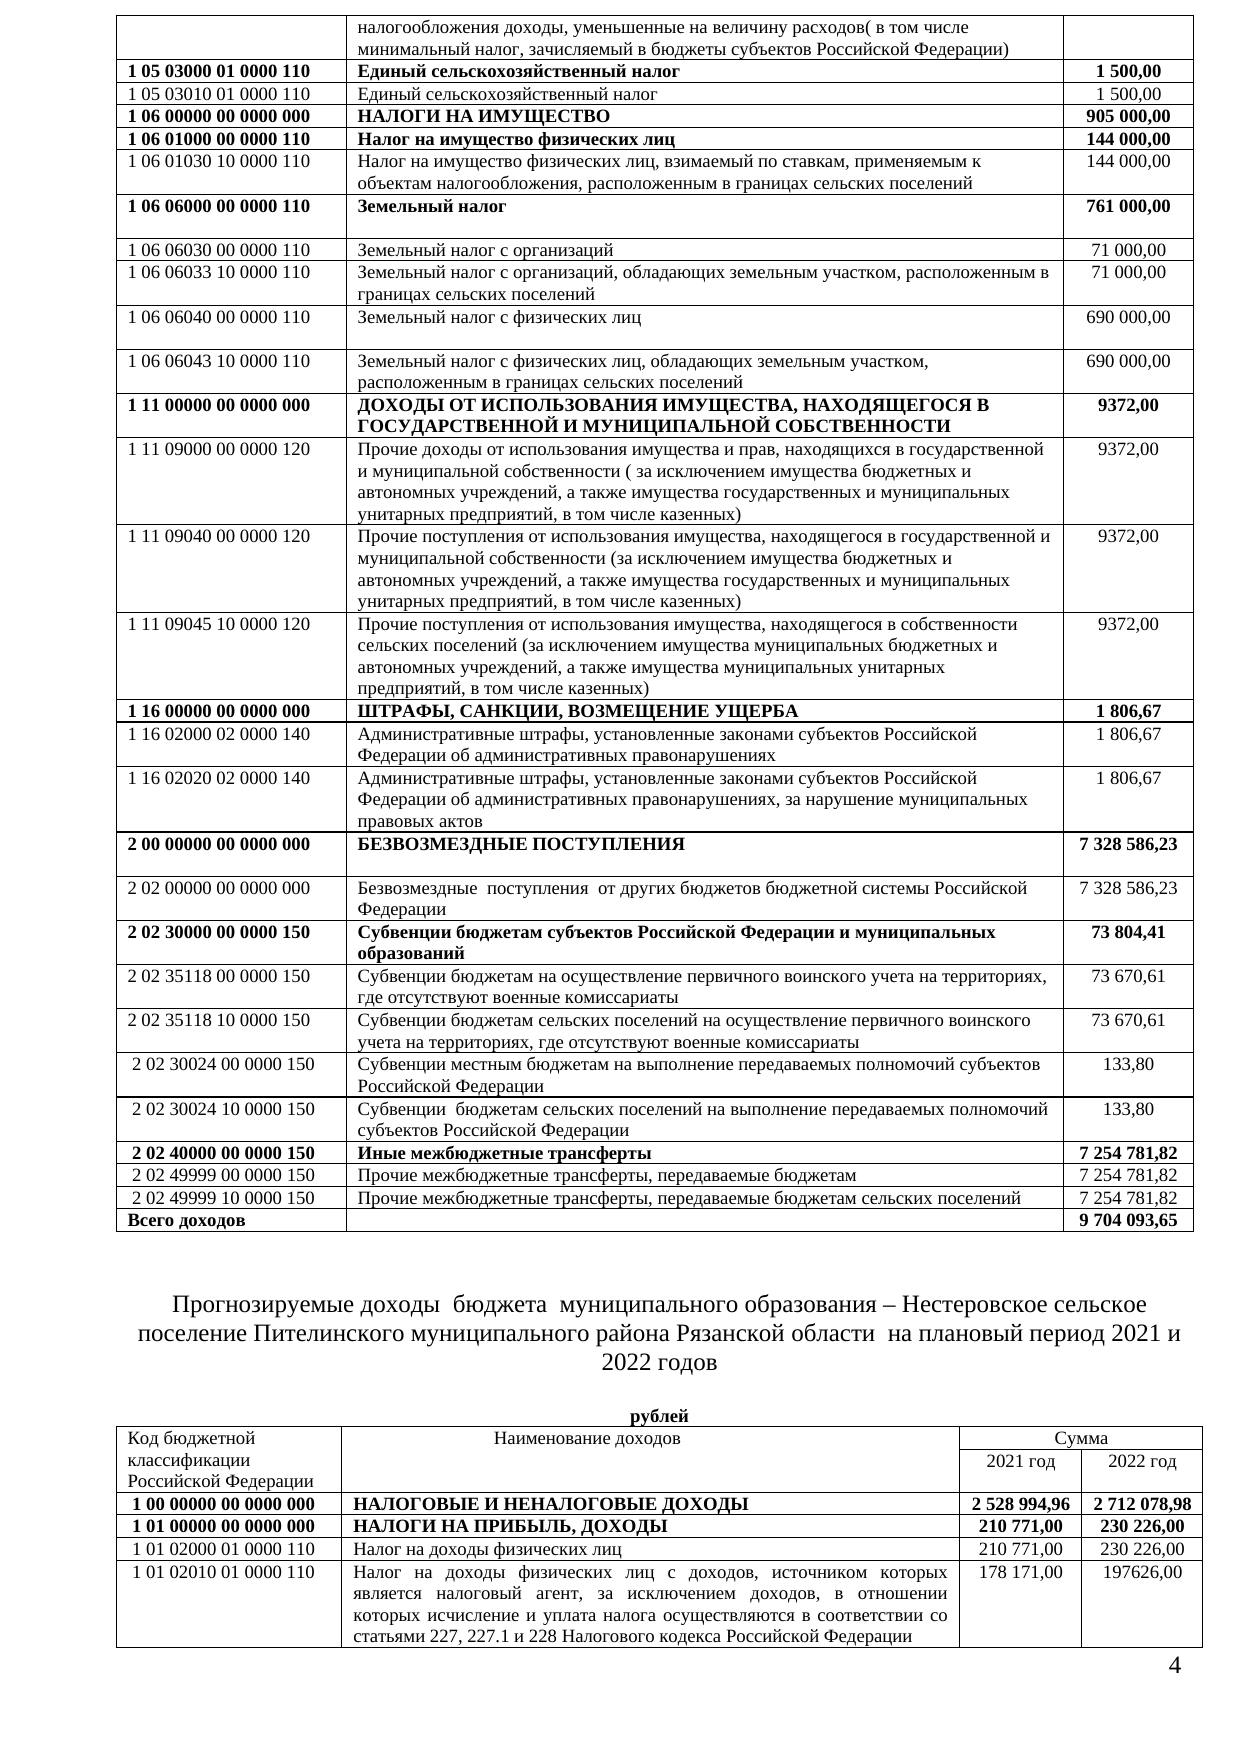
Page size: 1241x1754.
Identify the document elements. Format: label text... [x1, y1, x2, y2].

table_cell 1 11 00000 00 0000 000 [117, 394, 346, 437]
table_cell 1 06 06040 00 0000 110 [117, 306, 346, 349]
table_cell Налог на доходы физических лиц [342, 1538, 959, 1559]
table_cell Субвенции бюджетам сельских поселений на выполнение передаваемых полномочий субъектов Российской Федерации [347, 1098, 1063, 1141]
table_cell Наименование доходов [342, 1427, 959, 1492]
table_cell НАЛОГОВЫЕ И НЕНАЛОГОВЫЕ ДОХОДЫ [342, 1493, 959, 1514]
table_cell Иные межбюджетные трансферты [347, 1142, 1063, 1163]
table_cell Субвенции бюджетам на осуществление первичного воинского учета на территориях, где отсутствуют военные комиссариаты [347, 965, 1063, 1008]
table_cell Административные штрафы, установленные законами субъектов Российской Федерации об административных правонарушениях [347, 723, 1063, 766]
table_cell 2 02 35118 00 0000 150 [117, 965, 346, 1008]
table_cell 73 670,61 [1064, 965, 1193, 1008]
table_cell 2 02 30024 00 0000 150 [117, 1053, 346, 1096]
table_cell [117, 16, 346, 59]
table_cell 1 806,67 [1064, 700, 1193, 721]
table_cell 905 000,00 [1064, 105, 1193, 127]
table_cell ШТРАФЫ, САНКЦИИ, ВОЗМЕЩЕНИЕ УЩЕРБА [347, 700, 1063, 721]
table_cell 1 500,00 [1064, 83, 1193, 104]
table_cell 1 05 03010 01 0000 110 [117, 83, 346, 104]
table_cell 1 11 09000 00 0000 120 [117, 438, 346, 524]
table_cell 120,00 [1064, 16, 1193, 59]
table_cell [347, 1209, 1063, 1231]
table_cell 2 02 49999 10 0000 150 [117, 1187, 346, 1208]
table_cell Земельный налог с организаций [347, 239, 1063, 260]
table_cell 2021 год [960, 1450, 1081, 1492]
table_cell 2 02 00000 00 0000 000 [117, 877, 346, 920]
table_cell Прочие поступления от использования имущества, находящегося в государственной и муниципальной собственности (за исключением имущества бюджетных и автономных учреждений, а также имущества государственных и муниципальных унитарных предприятий, в том числе казенных) [347, 525, 1063, 612]
table_cell Безвозмездные поступления от других бюджетов бюджетной системы Российской Федерации [347, 877, 1063, 920]
table_cell 2 02 49999 00 0000 150 [117, 1164, 346, 1186]
table_cell 1 06 06033 10 0000 110 [117, 261, 346, 304]
table_cell Прочие межбюджетные трансферты, передаваемые бюджетам сельских поселений [347, 1187, 1063, 1208]
table_cell 690 000,00 [1064, 306, 1193, 349]
table_cell 210 771,00 [960, 1538, 1081, 1559]
table_cell Административные штрафы, установленные законами субъектов Российской Федерации об административных правонарушениях, за нарушение муниципальных правовых актов [347, 767, 1063, 831]
table_cell 71 000,00 [1064, 261, 1193, 304]
table_cell Единый сельскохозяйственный налог [347, 83, 1063, 104]
table_cell 1 806,67 [1064, 767, 1193, 831]
table_cell 210 771,00 [960, 1515, 1081, 1537]
table_cell Сумма [960, 1427, 1202, 1449]
table_cell 1 00 00000 00 0000 000 [117, 1493, 341, 1514]
table_cell 144 000,00 [1064, 128, 1193, 149]
table_cell Налог на доходы физических лиц с доходов, источником которых является налоговый агент, за исключением доходов, в отношении которых исчисление и уплата налога осуществляются в соответствии со статьями 227, 227.1 и 228 Налогового кодекса Российской Федерации [342, 1561, 959, 1647]
table_cell 7 254 781,82 [1064, 1187, 1193, 1208]
table_header Прогнозируемые доходы бюджета муниципального образования – Нестеровское сельское поселение Пителинского муниципального района Рязанской области на плановый период 2021 и 2022 годов рублей [116, 1290, 1203, 1426]
table_cell 9372,00 [1064, 394, 1193, 437]
table_cell Код бюджетной классификации Российской Федерации [117, 1427, 341, 1492]
table_cell 9372,00 [1064, 438, 1193, 524]
table_cell Налог на имущество физических лиц [347, 128, 1063, 149]
table_cell 1 01 02010 01 0000 110 [117, 1561, 341, 1647]
table_cell 1 11 09045 10 0000 120 [117, 613, 346, 699]
table_cell 7 328 586,23 [1064, 877, 1193, 920]
table_cell 1 06 01030 10 0000 110 [117, 150, 346, 193]
table_cell 761 000,00 [1064, 195, 1193, 238]
table_cell 1 806,67 [1064, 723, 1193, 766]
table_cell Налог на имущество физических лиц, взимаемый по ставкам, применяемым к объектам налогообложения, расположенным в границах сельских поселений [347, 150, 1063, 193]
table_cell Земельный налог [347, 195, 1063, 238]
table_cell 690 000,00 [1064, 350, 1193, 393]
table_cell 1 05 03000 01 0000 110 [117, 60, 346, 82]
table_cell 9 704 093,65 [1064, 1209, 1193, 1231]
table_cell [347, 16, 1063, 59]
table_cell 1 01 02000 01 0000 110 [117, 1538, 341, 1559]
table_cell 71 000,00 [1064, 239, 1193, 260]
table_cell 7 328 586,23 [1064, 833, 1193, 876]
table_cell 230 226,00 [1082, 1515, 1202, 1537]
table_cell 2 02 30024 10 0000 150 [117, 1098, 346, 1141]
table_cell Субвенции местным бюджетам на выполнение передаваемых полномочий субъектов Российской Федерации [347, 1053, 1063, 1096]
table_cell 1 500,00 [1064, 60, 1193, 82]
table_cell 9372,00 [1064, 525, 1193, 612]
table_cell 2022 год [1082, 1450, 1202, 1492]
table_cell 1 06 01000 00 0000 110 [117, 128, 346, 149]
table_cell 133,80 [1064, 1053, 1193, 1096]
table_cell 2 528 994,96 [960, 1493, 1081, 1514]
table_cell 1 06 06000 00 0000 110 [117, 195, 346, 238]
table_cell Земельный налог с физических лиц, обладающих земельным участком, расположенным в границах сельских поселений [347, 350, 1063, 393]
table_cell 1 01 00000 00 0000 000 [117, 1515, 341, 1537]
table_cell 2 02 30000 00 0000 150 [117, 921, 346, 964]
table_cell Земельный налог с физических лиц [347, 306, 1063, 349]
table_cell 230 226,00 [1082, 1538, 1202, 1559]
table_cell 1 16 02000 02 0000 140 [117, 723, 346, 766]
table_cell 7 254 781,82 [1064, 1142, 1193, 1163]
table_cell 133,80 [1064, 1098, 1193, 1141]
table_cell 1 16 00000 00 0000 000 [117, 700, 346, 721]
table_cell 9372,00 [1064, 613, 1193, 699]
table_cell НАЛОГИ НА ПРИБЫЛЬ, ДОХОДЫ [342, 1515, 959, 1537]
table_cell 7 254 781,82 [1064, 1164, 1193, 1186]
table_cell 178 171,00 [960, 1561, 1081, 1647]
table_cell 197626,00 [1082, 1561, 1202, 1647]
table_cell БЕЗВОЗМЕЗДНЫЕ ПОСТУПЛЕНИЯ [347, 833, 1063, 876]
table_cell Единый сельскохозяйственный налог [347, 60, 1063, 82]
table_cell Прочие поступления от использования имущества, находящегося в собственности сельских поселений (за исключением имущества муниципальных бюджетных и автономных учреждений, а также имущества муниципальных унитарных предприятий, в том числе казенных) [347, 613, 1063, 699]
table_cell Субвенции бюджетам сельских поселений на осуществление первичного воинского учета на территориях, где отсутствуют военные комиссариаты [347, 1009, 1063, 1052]
table_cell 144 000,00 [1064, 150, 1193, 193]
table_cell НАЛОГИ НА ИМУЩЕСТВО [347, 105, 1063, 127]
table_cell 1 06 00000 00 0000 000 [117, 105, 346, 127]
table_cell 2 00 00000 00 0000 000 [117, 833, 346, 876]
table_cell 2 02 35118 10 0000 150 [117, 1009, 346, 1052]
table_cell 73 804,41 [1064, 921, 1193, 964]
table_cell 2 712 078,98 [1082, 1493, 1202, 1514]
table_cell Земельный налог с организаций, обладающих земельным участком, расположенным в границах сельских поселений [347, 261, 1063, 304]
table_cell 2 02 40000 00 0000 150 [117, 1142, 346, 1163]
table_cell 1 16 02020 02 0000 140 [117, 767, 346, 831]
table_cell Прочие межбюджетные трансферты, передаваемые бюджетам [347, 1164, 1063, 1186]
table_cell ДОХОДЫ ОТ ИСПОЛЬЗОВАНИЯ ИМУЩЕСТВА, НАХОДЯЩЕГОСЯ В ГОСУДАРСТВЕННОЙ И МУНИЦИПАЛЬНОЙ СОБСТВЕННОСТИ [347, 394, 1063, 437]
table_cell Прочие доходы от использования имущества и прав, находящихся в государственной и муниципальной собственности ( за исключением имущества бюджетных и автономных учреждений, а также имущества государственных и муниципальных унитарных предприятий, в том числе казенных) [347, 438, 1063, 524]
table_cell 1 06 06043 10 0000 110 [117, 350, 346, 393]
table_cell Всего доходов [117, 1209, 346, 1231]
table_cell Субвенции бюджетам субъектов Российской Федерации и муниципальных образований [347, 921, 1063, 964]
table_cell 1 06 06030 00 0000 110 [117, 239, 346, 260]
table_cell 73 670,61 [1064, 1009, 1193, 1052]
table_cell 1 11 09040 00 0000 120 [117, 525, 346, 612]
